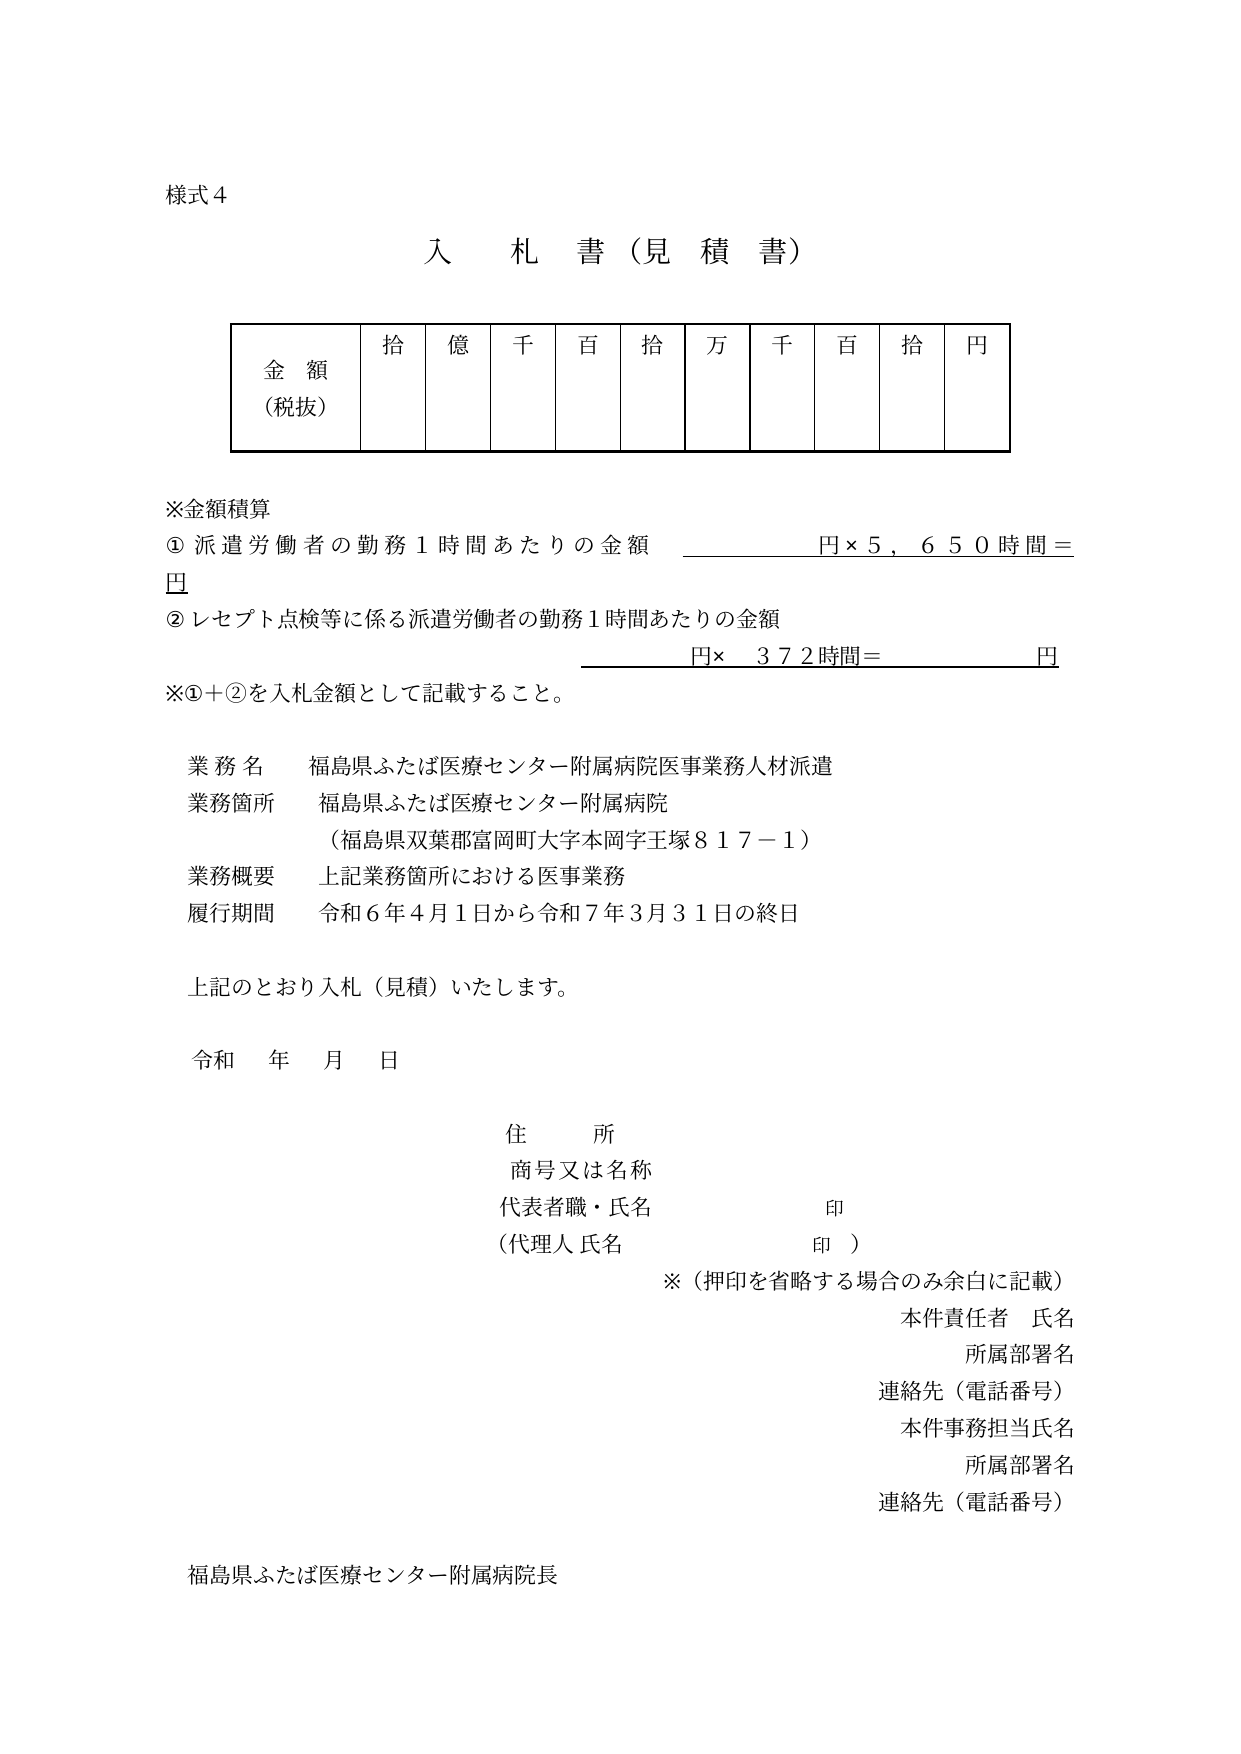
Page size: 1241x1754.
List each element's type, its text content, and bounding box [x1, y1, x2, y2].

text 上記のとおり入札（見積）いたします。 [165, 967, 1075, 1004]
text （福島県双葉郡富岡町大字本岡字王塚８１７－１） [165, 820, 1075, 857]
text 連絡先（電話番号） [165, 1482, 1075, 1519]
table_header 金 額 （税抜） [232, 325, 360, 450]
text ※（押印を省略する場合のみ余白に記載） [165, 1261, 1075, 1298]
text 代表者職・氏名 印 [431, 1188, 1075, 1225]
table_header 百 [815, 325, 879, 450]
table_header 億 [426, 325, 490, 450]
table_header 拾 [621, 325, 684, 450]
text 業 務 名 福島県ふたば医療センター附属病院医事業務人材派遣 [165, 747, 1075, 783]
text 令和 年 月 日 [165, 1041, 1075, 1078]
text ②レセプト点検等に係る派遣労働者の勤務１時間あたりの金額 [165, 599, 1075, 636]
text 連絡先（電話番号） [165, 1372, 1075, 1408]
table_header 万 [686, 325, 749, 450]
table_header 千 [491, 325, 555, 450]
text 円× ３７２時間＝ 円 [165, 636, 1075, 673]
text 業務概要 上記業務箇所における医事業務 [165, 857, 1075, 894]
text ※①＋②を入札金額として記載すること。 [165, 673, 1075, 710]
text ①派遣労働者の勤務１時間あたりの金額 円×５，６５０時間＝ 円 [165, 526, 1075, 599]
text 商号又は名称 [431, 1151, 1075, 1188]
text 本件事務担当氏名 [165, 1408, 1075, 1445]
text 様式４ [165, 176, 1075, 213]
text 業務箇所 福島県ふたば医療センター附属病院 [165, 783, 1075, 820]
table_header 千 [751, 325, 814, 450]
text 福島県ふたば医療センター附属病院長 [165, 1556, 1075, 1592]
table_header 拾 [361, 325, 425, 450]
text 本件責任者 氏名 [165, 1298, 1075, 1335]
text 入 札 書 （見 積 書） [165, 213, 1075, 286]
table_header 百 [556, 325, 620, 450]
text （代理人 氏名 印 ） [431, 1225, 1075, 1261]
text 所属部署名 [165, 1445, 1075, 1482]
table_header 円 [945, 325, 1009, 450]
text ※金額積算 [165, 489, 1075, 526]
text 住 所 [431, 1114, 1075, 1151]
text 履行期間 令和６年４月１日から令和７年３月３１日の終日 [165, 894, 1075, 931]
table_header 拾 [880, 325, 944, 450]
text 所属部署名 [165, 1335, 1075, 1372]
